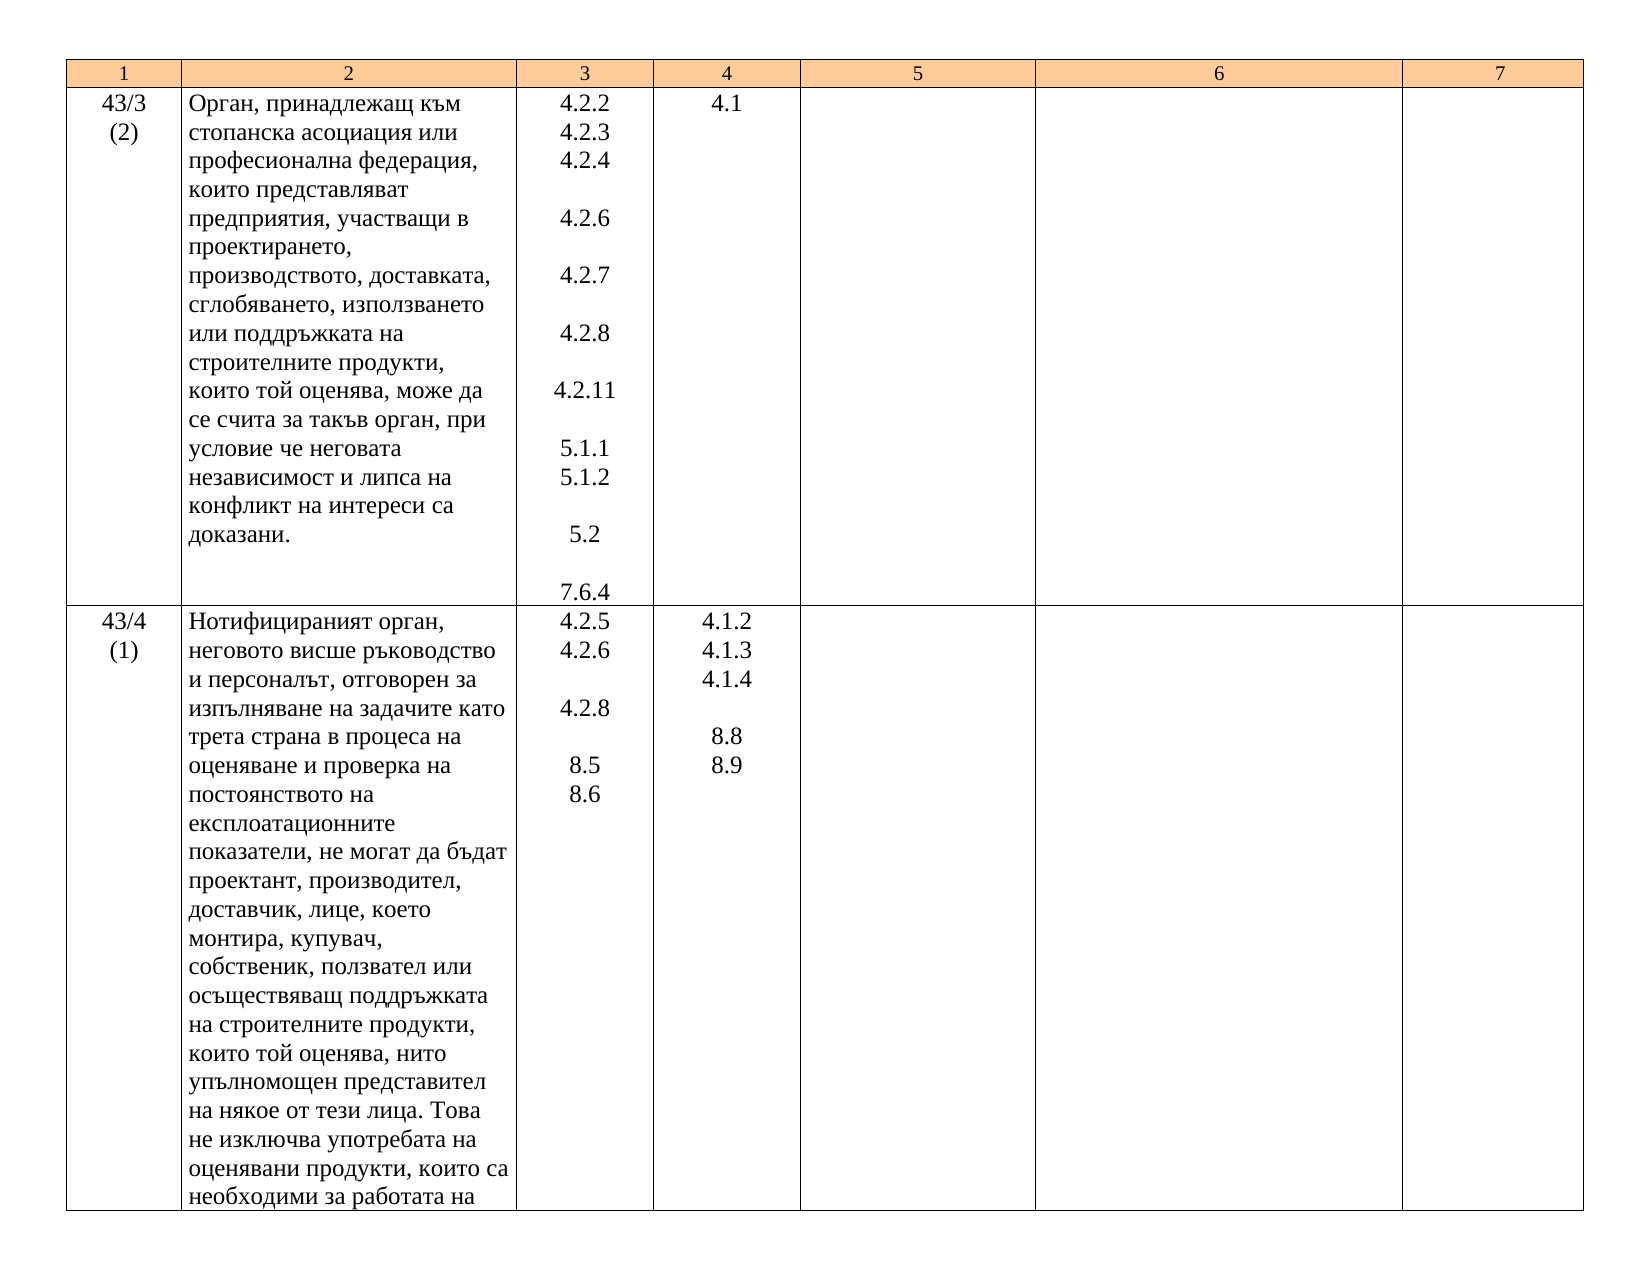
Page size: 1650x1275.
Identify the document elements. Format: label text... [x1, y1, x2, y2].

table_header 1 [67, 60, 181, 87]
table_cell 43/3 (2) [67, 88, 181, 605]
table_header 7 [1403, 60, 1583, 87]
table_header 5 [801, 60, 1035, 87]
table_cell 4.2.2 4.2.3 4.2.4 4.2.6 4.2.7 4.2.8 4.2.11 5.1.1 5.1.2 5.2 7.6.4 [517, 88, 653, 605]
table_cell [1403, 88, 1583, 605]
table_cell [654, 606, 800, 1210]
table_cell [1036, 606, 1402, 1210]
table_cell [801, 88, 1035, 605]
table_header 6 [1036, 60, 1402, 87]
table_cell 4.1 [654, 88, 800, 605]
table_header 4 [654, 60, 800, 87]
table_cell [1036, 88, 1402, 605]
table_header 2 [182, 60, 516, 87]
table_cell [1403, 606, 1583, 1210]
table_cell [182, 606, 516, 1210]
table_cell [801, 606, 1035, 1210]
table_cell Орган, принадлежащ към стопанска асоциация или професионална федерация, които представляват предприятия, участващи в проектирането, производството, доставката, сглобяването, използването или поддръжката на строителните продукти, които той оценява, може да се счита за такъв орган, при условие че неговата независимост и липса на конфликт на интереси са доказани. [182, 88, 516, 605]
table_cell 43/4 (1) [67, 606, 181, 1210]
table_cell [517, 606, 653, 1210]
table_header 3 [517, 60, 653, 87]
